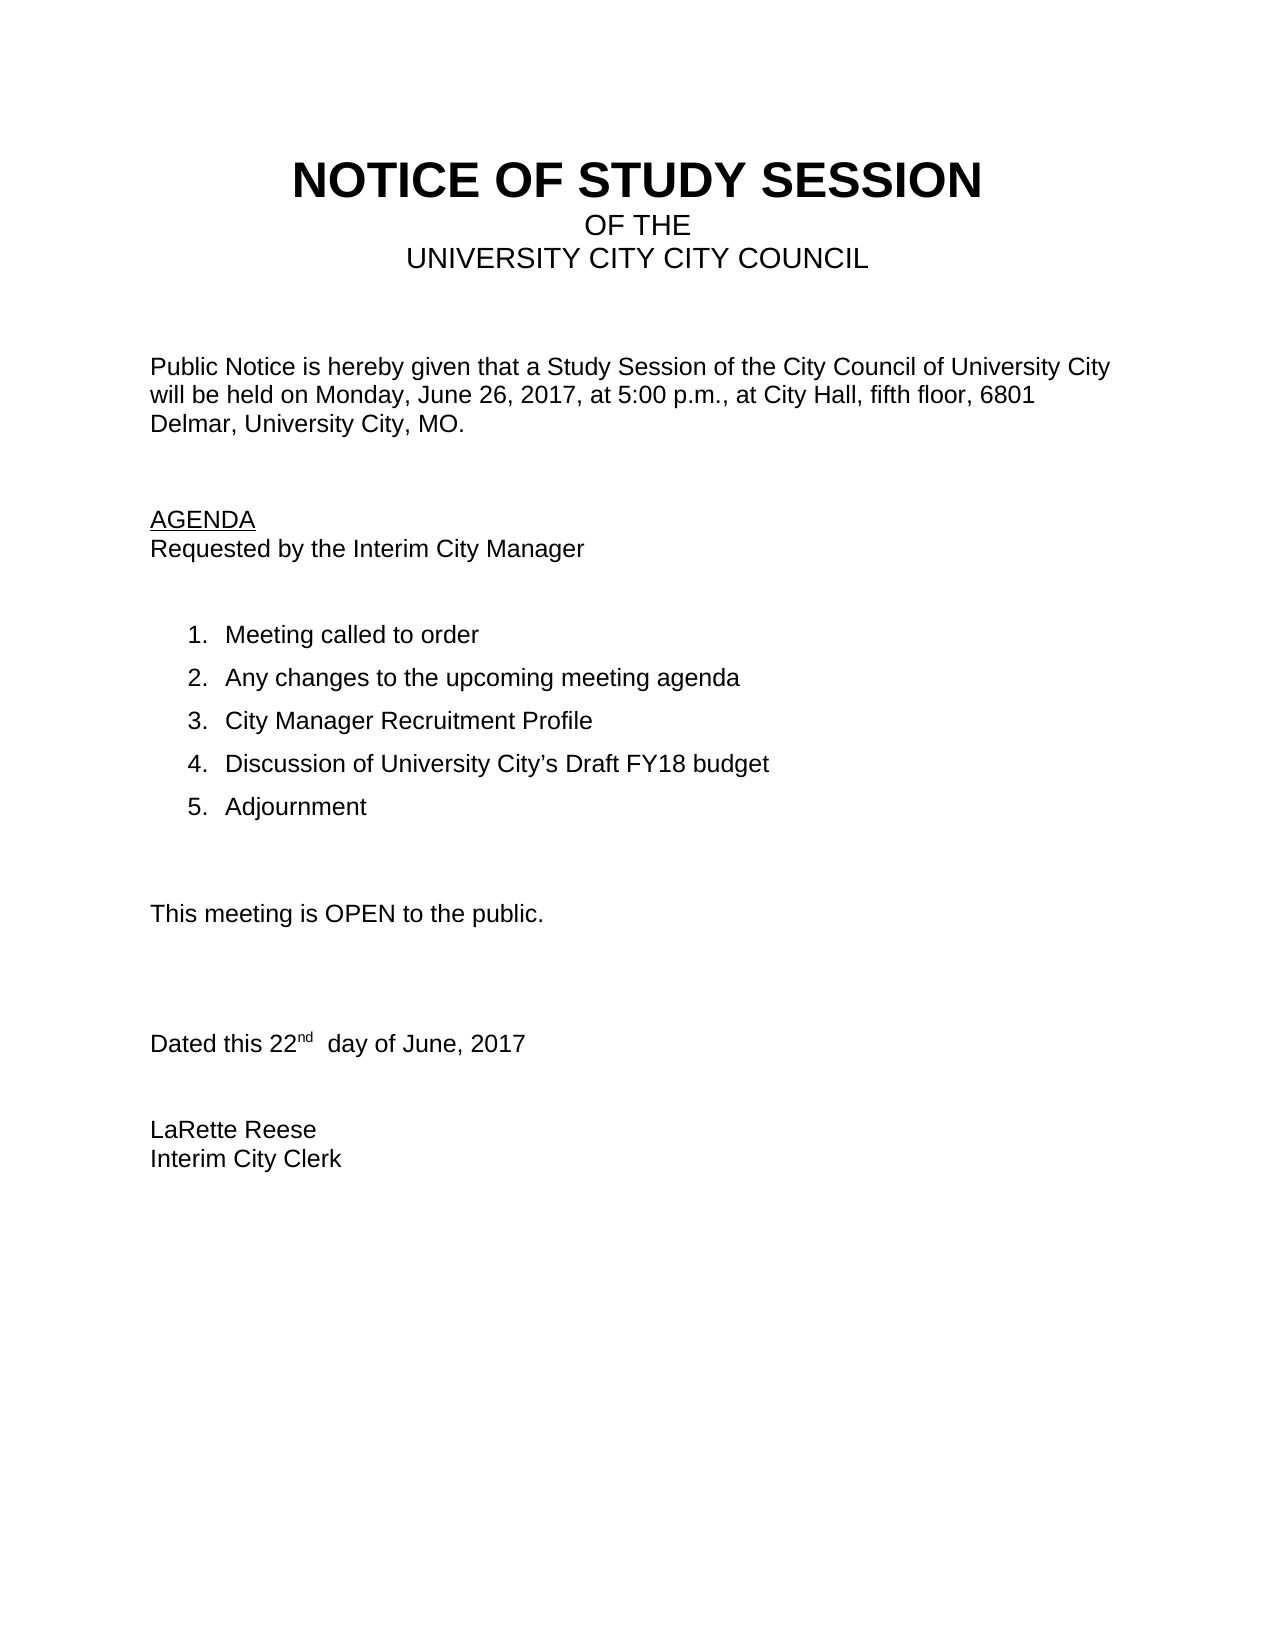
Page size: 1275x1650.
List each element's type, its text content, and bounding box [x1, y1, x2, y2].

list Adjournment [187, 792, 1125, 821]
list Discussion of University City’s Draft FY18 budget [187, 749, 1125, 778]
text Dated this 22nd day of June, 2017 [150, 1029, 1125, 1057]
list Meeting called to order [187, 620, 1125, 648]
text AGENDA [150, 505, 1125, 533]
text Interim City Clerk [150, 1144, 1125, 1172]
text Requested by the Interim City Manager [150, 533, 1125, 562]
text NOTICE OF STUDY SESSION [150, 150, 1125, 207]
list Any changes to the upcoming meeting agenda [187, 663, 1125, 692]
text Public Notice is hereby given that a Study Session of the City Council of University City will be held on Monday, June 26, 2017, at 5:00 p.m., at City Hall, fifth floor, 6801 Delmar, University City, MO. [150, 351, 1125, 438]
text LaRette Reese [150, 1115, 1125, 1144]
text UNIVERSITY CITY CITY COUNCIL [150, 241, 1125, 274]
text This meeting is OPEN to the public. [150, 899, 1125, 928]
text OF THE [150, 207, 1125, 241]
list City Manager Recruitment Profile [187, 706, 1125, 735]
